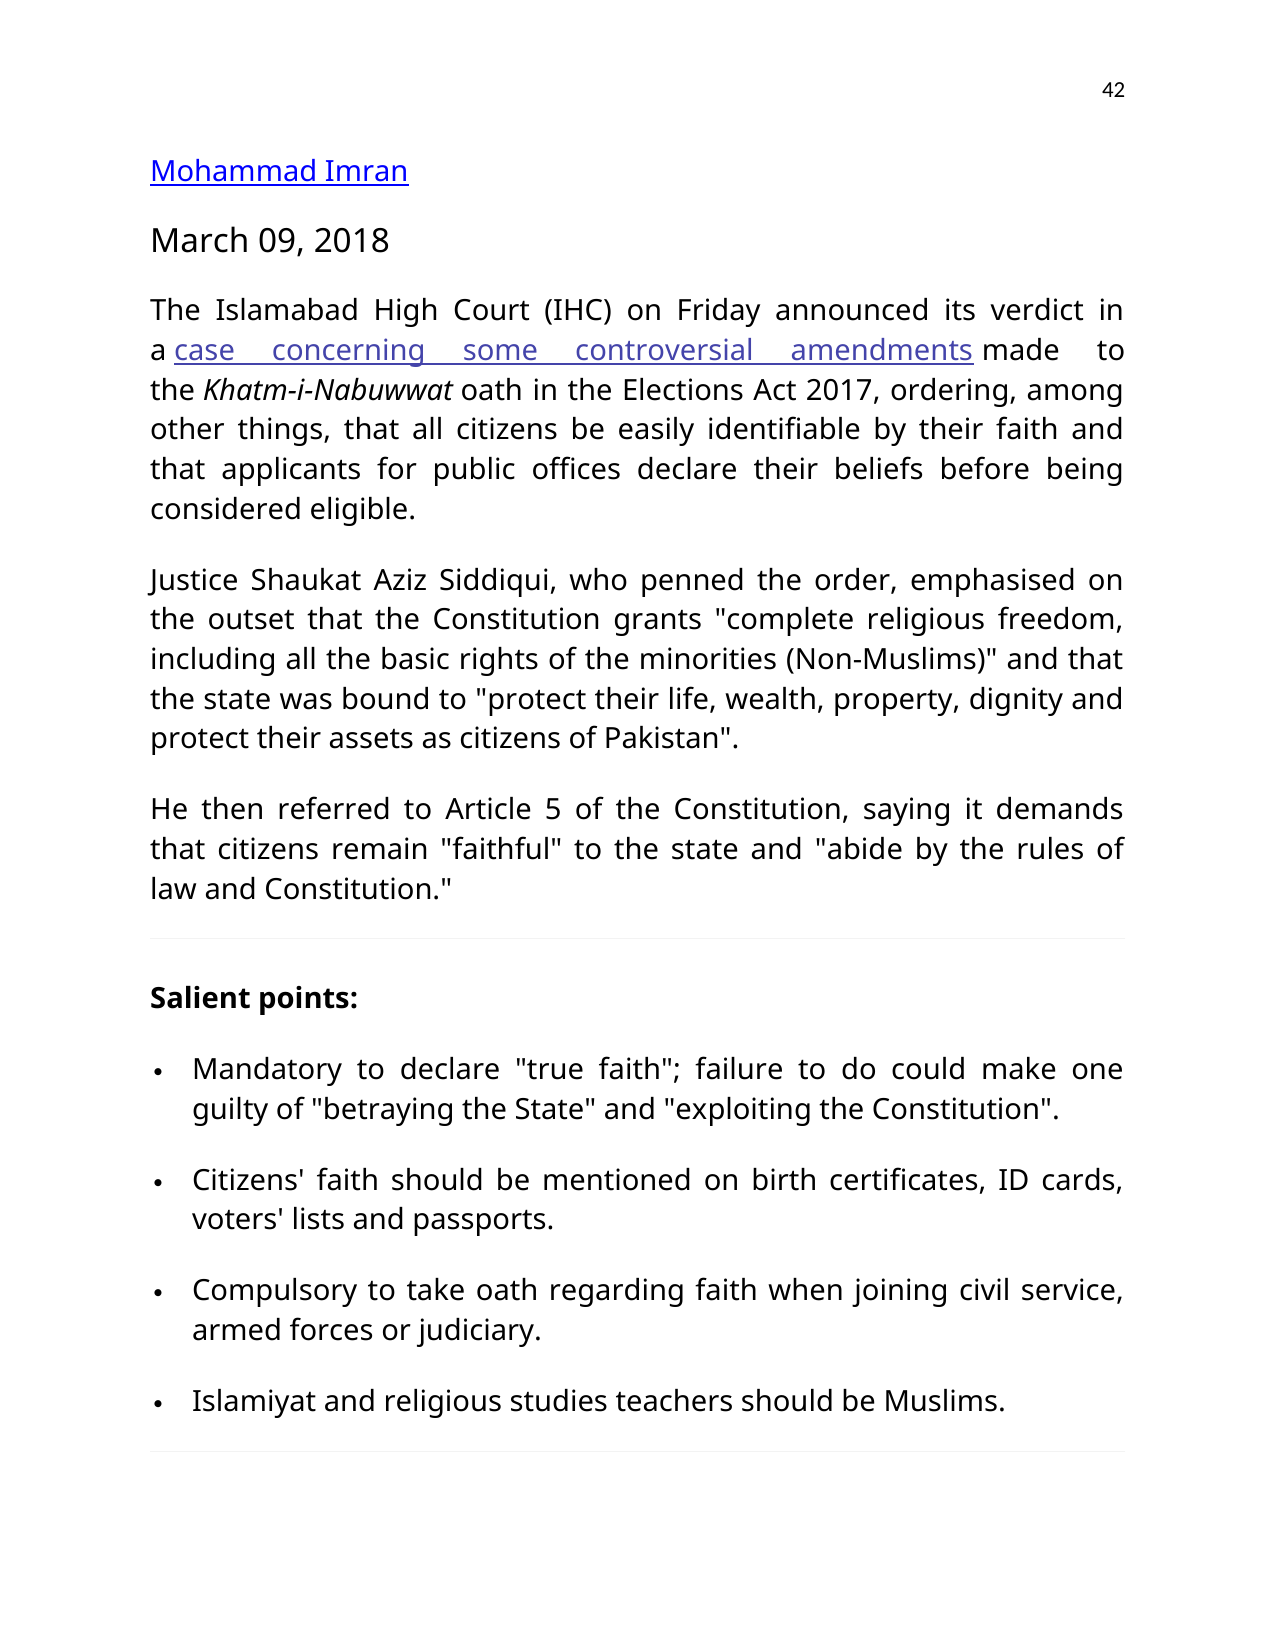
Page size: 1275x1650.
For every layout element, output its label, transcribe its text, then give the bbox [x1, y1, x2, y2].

list Mandatory to declare "true faith"; failure to do could make one guilty of "betraying the State" and "exploiting the Constitution". [154, 1048, 1125, 1128]
text The Islamabad High Court (IHC) on Friday announced its verdict in a case concerning some controversial amendments made to the Khatm-i-Nabuwwat oath in the Elections Act 2017, ordering, among other things, that all citizens be easily identifiable by their faith and that applicants for public offices declare their beliefs before being considered eligible. [150, 289, 1125, 528]
list Compulsory to take oath regarding faith when joining civil service, armed forces or judiciary. [154, 1269, 1125, 1349]
list Citizens' faith should be mentioned on birth certificates, ID cards, voters' lists and passports. [154, 1159, 1125, 1238]
text Mohammad Imran [150, 150, 1125, 190]
text He then referred to Article 5 of the Constitution, saying it demands that citizens remain "faithful" to the state and "abide by the rules of law and Constitution." [150, 788, 1125, 908]
text Salient points: [150, 977, 1125, 1017]
text March 09, 2018 [150, 216, 1125, 262]
text Justice Shaukat Aziz Siddiqui, who penned the order, emphasised on the outset that the Constitution grants "complete religious freedom, including all the basic rights of the minorities (Non-Muslims)" and that the state was bound to "protect their life, wealth, property, dignity and protect their assets as citizens of Pakistan". [150, 559, 1125, 757]
list Islamiyat and religious studies teachers should be Muslims. [154, 1380, 1125, 1420]
